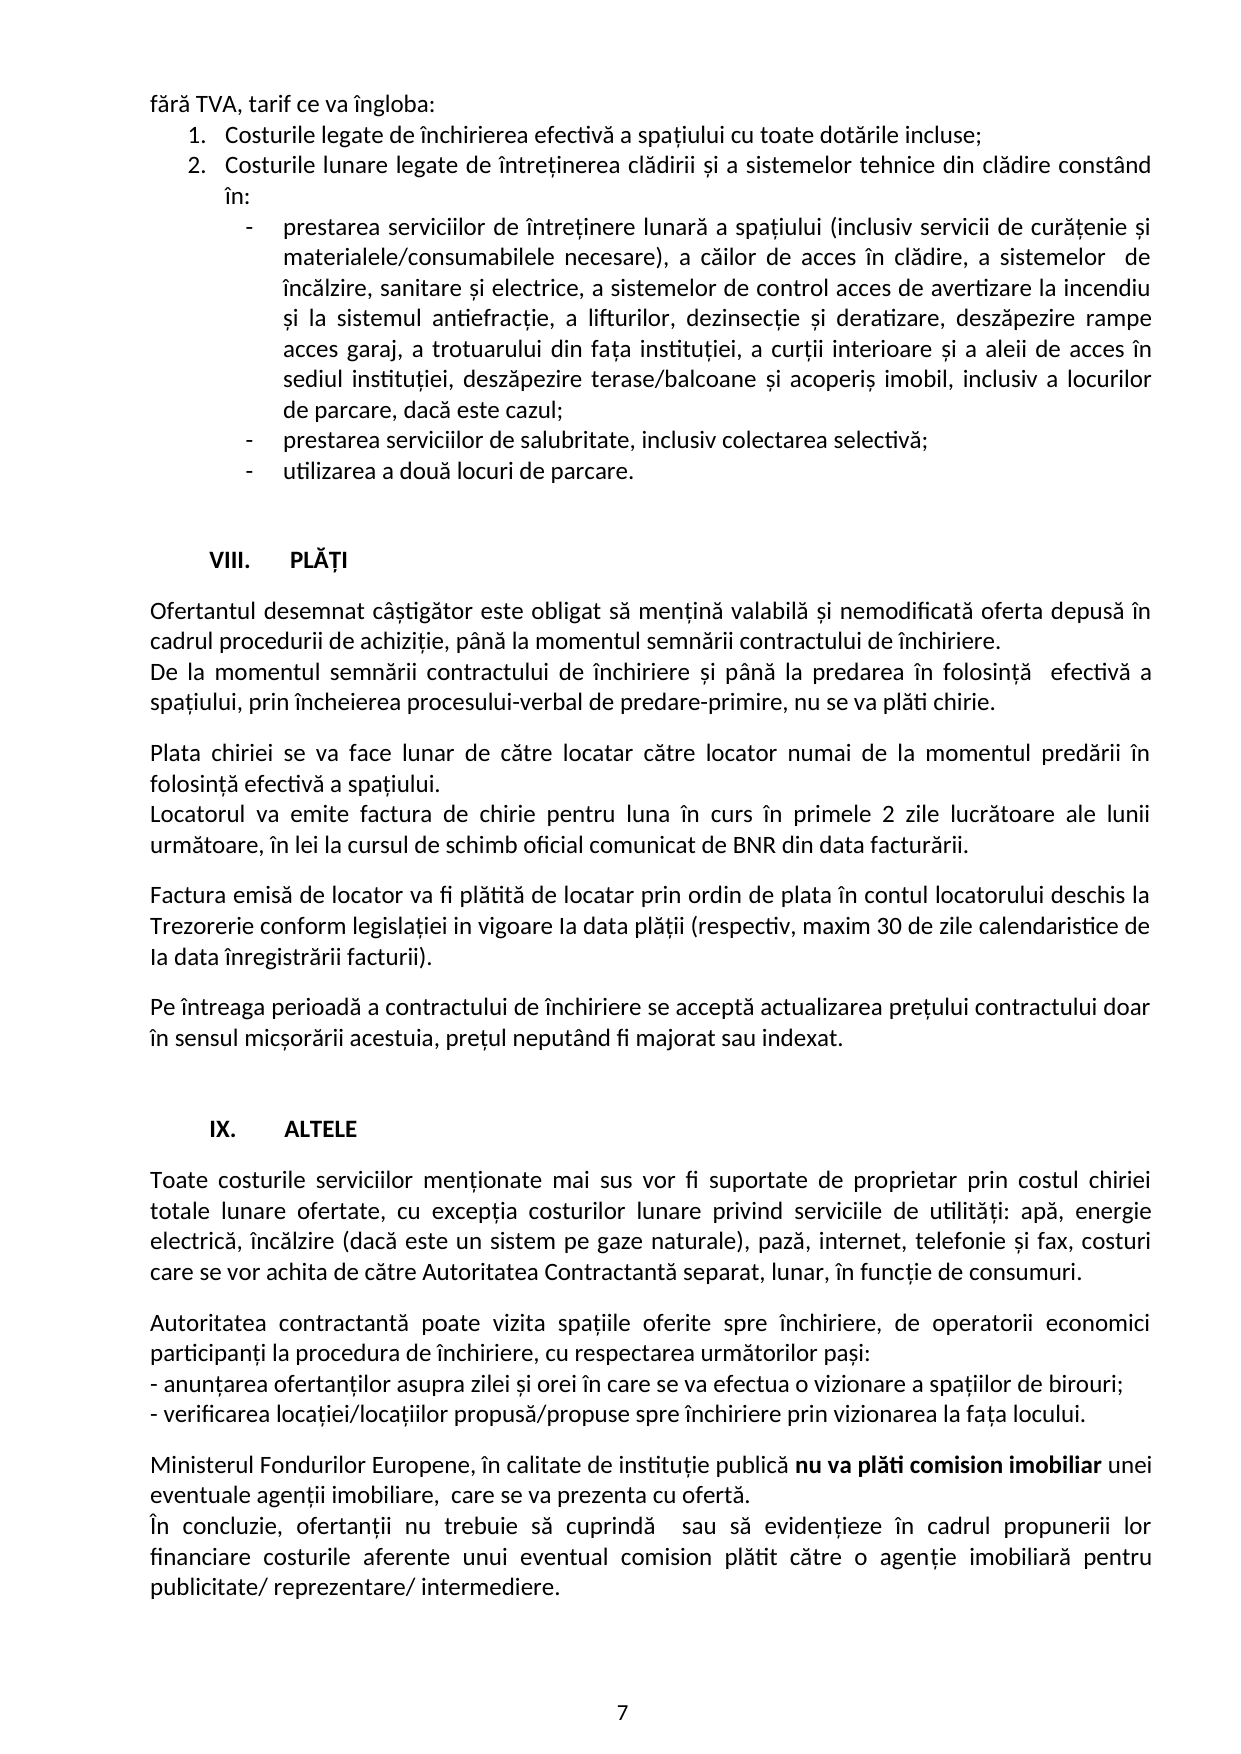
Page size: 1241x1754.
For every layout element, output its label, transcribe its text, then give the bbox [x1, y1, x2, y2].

list utilizarea a două locuri de parcare. [245, 455, 1152, 485]
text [150, 89, 1152, 119]
text De la momentul semnării contractului de închiriere şi până la predarea în folosinţă efectivă a spaţiului, prin încheierea procesului-verbal de predare-primire, nu se va plăti chirie. [150, 656, 1152, 717]
text Ofertantul desemnat câştigător este obligat să menţină valabilă şi nemodificată oferta depusă în cadrul procedurii de achiziţie, până la momentul semnării contractului de închiriere. [150, 595, 1152, 656]
list prestarea serviciilor de întreținere lunară a spațiului (inclusiv servicii de curățenie și materialele/consumabilele necesare), a căilor de acces în clădire, a sistemelor de încălzire, sanitare şi electrice, a sistemelor de control acces de avertizare la incendiu şi la sistemul antiefracţie, a lifturilor, dezinsecţie şi deratizare, deszăpezire rampe acces garaj, a trotuarului din faţa instituţiei, a curţii interioare şi a aleii de acces în sediul instituţiei, deszăpezire terase/balcoane şi acoperiş imobil, inclusiv a locurilor de parcare, dacă este cazul; [245, 211, 1152, 424]
list Costurile legate de închirierea efectivă a spaţiului cu toate dotările incluse; [187, 119, 1152, 150]
text Ministerul Fondurilor Europene, în calitate de instituţie publică nu va plăti comision imobiliar unei eventuale agenţii imobiliare, care se va prezenta cu ofertă. [150, 1449, 1152, 1510]
text Locatorul va emite factura de chirie pentru luna în curs în primele 2 zile lucrătoare ale lunii următoare, în lei la cursul de schimb oficial comunicat de BNR din data facturării. [150, 798, 1152, 859]
list prestarea serviciilor de salubritate, inclusiv colectarea selectivă; [245, 424, 1152, 455]
text Pe întreaga perioadă a contractului de închiriere se acceptă actualizarea prețului contractului doar în sensul micșorării acestuia, prețul neputând fi majorat sau indexat. [150, 991, 1152, 1052]
list PLĂŢI [209, 544, 1152, 574]
text - verificarea locaţiei/locațiilor propusă/propuse spre închiriere prin vizionarea la faţa locului. [150, 1398, 1152, 1429]
text Plata chiriei se va face lunar de către locatar către locator numai de la momentul predării în folosință efectivă a spațiului. [150, 737, 1152, 798]
list ALTELE [209, 1113, 1152, 1144]
text În concluzie, ofertanţii nu trebuie să cuprindă sau să evidenţieze în cadrul propunerii lor financiare costurile aferente unui eventual comision plătit către o agenţie imobiliară pentru publicitate/ reprezentare/ intermediere. [150, 1510, 1152, 1602]
text Autoritatea contractantă poate vizita spațiile oferite spre închiriere, de operatorii economici participanți la procedura de închiriere, cu respectarea următorilor pași: [150, 1307, 1152, 1368]
text Factura emisă de locator va fi plătită de locatar prin ordin de plata în contul locatorului deschis la Trezorerie conform legislației in vigoare Ia data plății (respectiv, maxim 30 de zile calendaristice de Ia data înregistrării facturii). [150, 879, 1152, 971]
text Toate costurile serviciilor menţionate mai sus vor fi suportate de proprietar prin costul chiriei totale lunare ofertate, cu excepţia costurilor lunare privind serviciile de utilităţi: apă, energie electrică, încălzire (dacă este un sistem pe gaze naturale), pază, internet, telefonie și fax, costuri care se vor achita de către Autoritatea Contractantă separat, lunar, în funcţie de consumuri. [150, 1164, 1152, 1286]
list Costurile lunare legate de întreţinerea clădirii şi a sistemelor tehnice din clădire constând în: [187, 150, 1152, 211]
text - anunțarea ofertanților asupra zilei și orei în care se va efectua o vizionare a spațiilor de birouri; [150, 1368, 1152, 1398]
